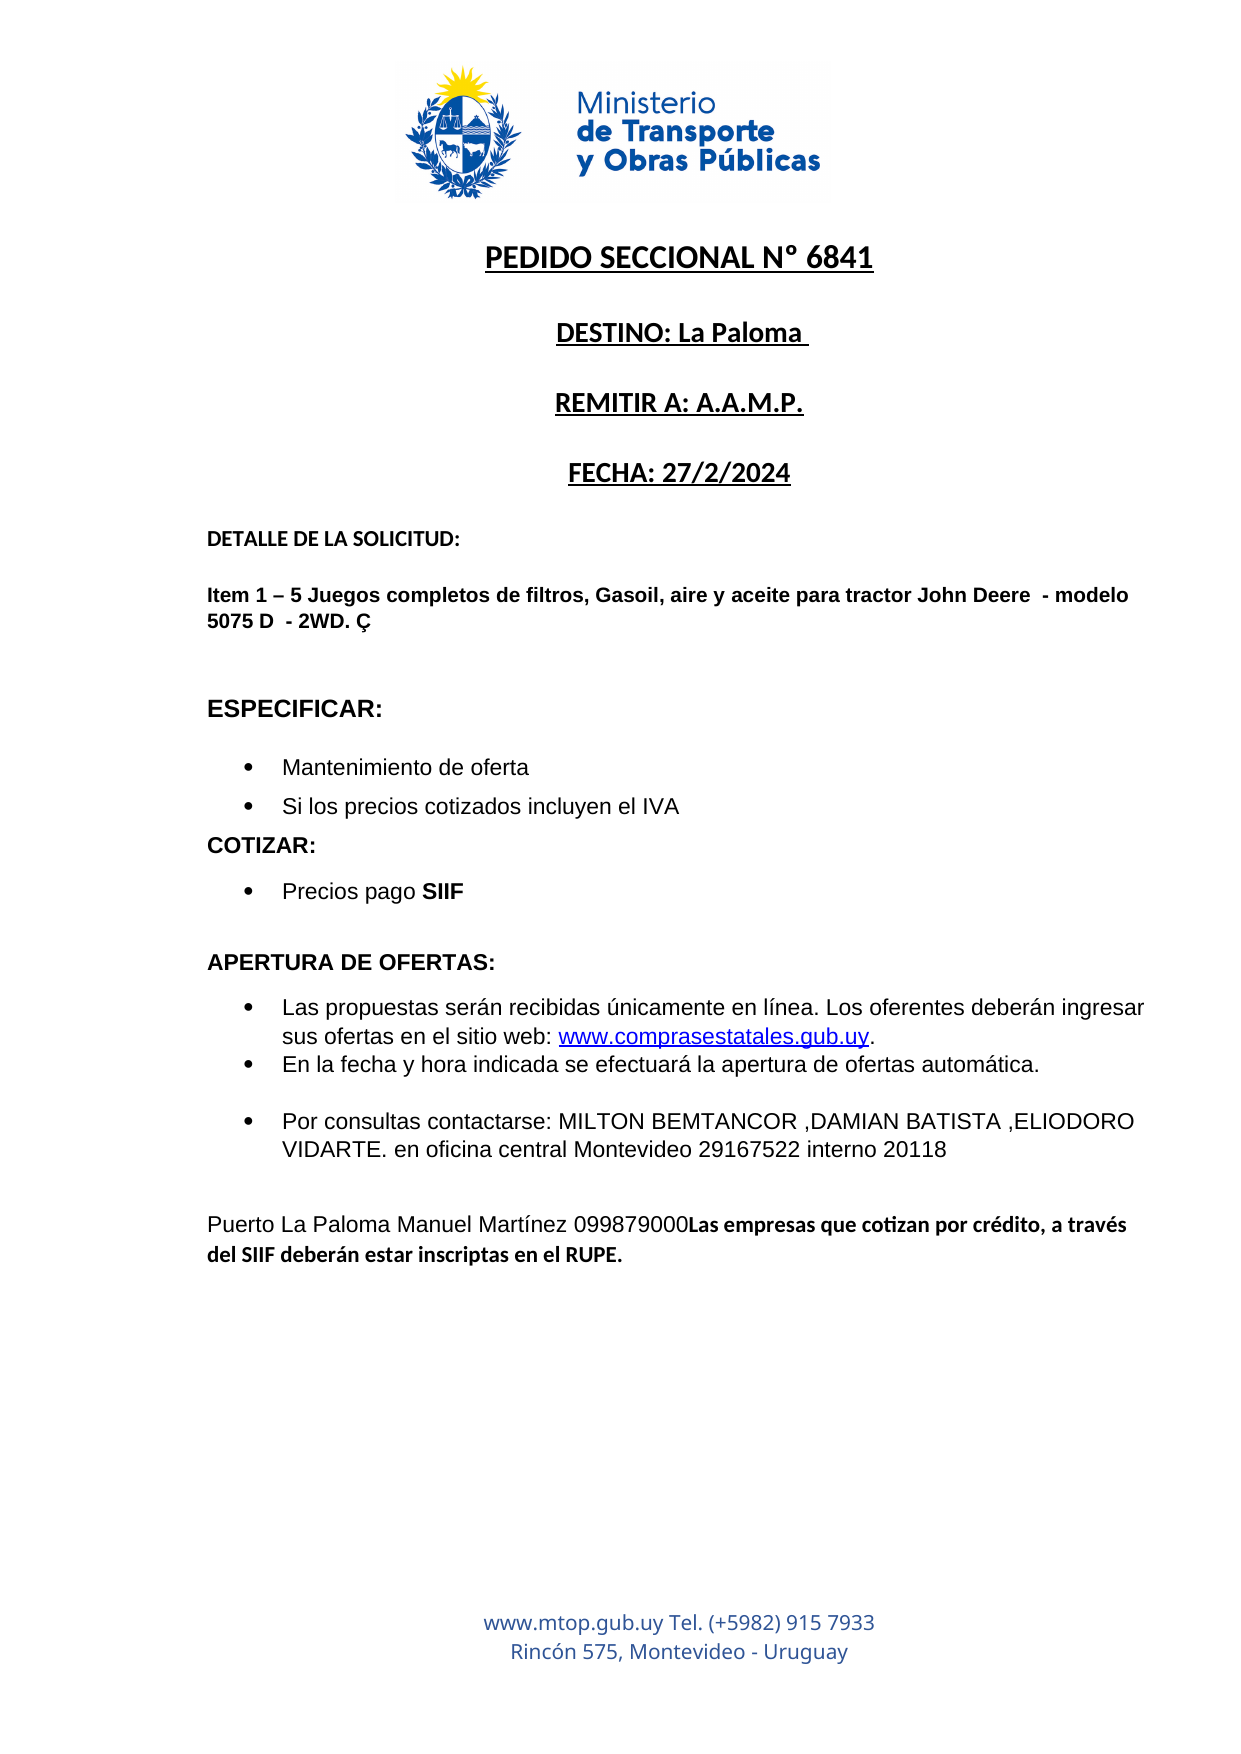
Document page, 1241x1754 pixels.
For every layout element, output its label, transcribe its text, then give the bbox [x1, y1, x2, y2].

text Item 1 – 5 Juegos completos de filtros, Gasoil, aire y aceite para tractor John Deere - modelo 5075 D - 2WD. Ç [207, 583, 1152, 633]
text COTIZAR: [207, 832, 1152, 859]
text REMITIR A: A.A.M.P. [207, 384, 1152, 420]
list Mantenimiento de oferta [244, 753, 1152, 780]
list Por consultas contactarse: MILTON BEMTANCOR ,DAMIAN BATISTA ,ELIODORO VIDARTE. en oficina central Montevideo 29167522 interno 20118 [244, 1108, 1152, 1163]
list Si los precios cotizados incluyen el IVA [244, 793, 1152, 819]
list Precios pago SIIF [244, 878, 1152, 904]
text Puerto La Paloma Manuel Martínez 099879000Las empresas que cotizan por crédito, a través del SIIF deberán estar inscriptas en el RUPE. [207, 1210, 1152, 1268]
text FECHA: 27/2/2024 [207, 454, 1152, 490]
picture [394, 61, 831, 203]
text ESPECIFICAR: [207, 694, 1152, 722]
text APERTURA DE OFERTAS: [207, 949, 1152, 975]
text DETALLE DE LA SOLICITUD: [207, 524, 1152, 552]
list En la fecha y hora indicada se efectuará la apertura de ofertas automática. [244, 1051, 1152, 1077]
text PEDIDO SECCIONAL Nº 6841 [207, 236, 1152, 277]
text DESTINO: La Paloma [207, 314, 1152, 349]
list Las propuestas serán recibidas únicamente en línea. Los oferentes deberán ingresar sus ofertas en el sitio web: www.comprasestatales.gub.uy. [244, 994, 1152, 1049]
